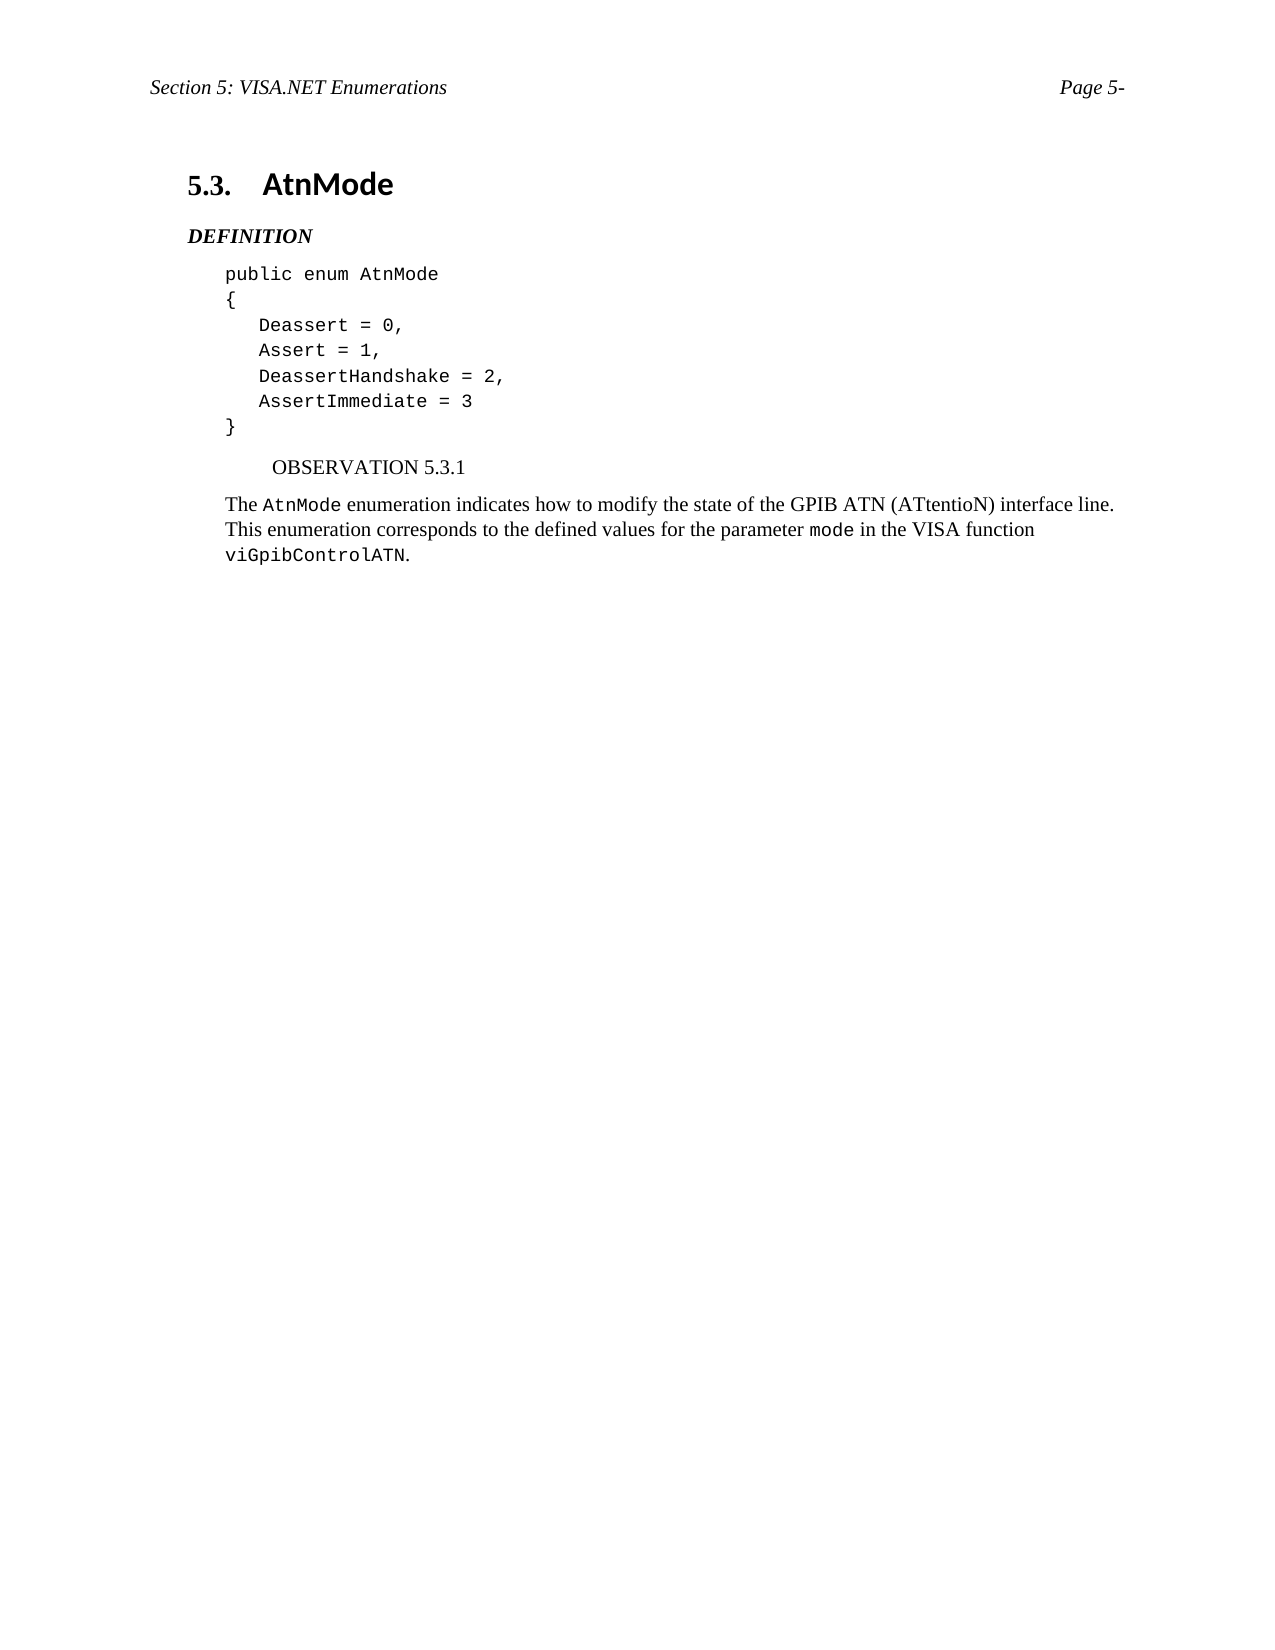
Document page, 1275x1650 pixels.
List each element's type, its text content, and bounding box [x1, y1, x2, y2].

subtitle Definition [187, 224, 1125, 248]
subtitle AtnMode [187, 162, 1125, 203]
text The AtnMode enumeration indicates how to modify the state of the GPIB ATN (ATtentioN) interface line. This enumeration corresponds to the defined values for the parameter mode in the VISA function viGpibControlATN. [225, 492, 1125, 567]
table_header public enum AtnMode { Deassert = 0, Assert = 1, DeassertHandshake = 2, AssertImmediate = 3 } [214, 261, 1136, 443]
